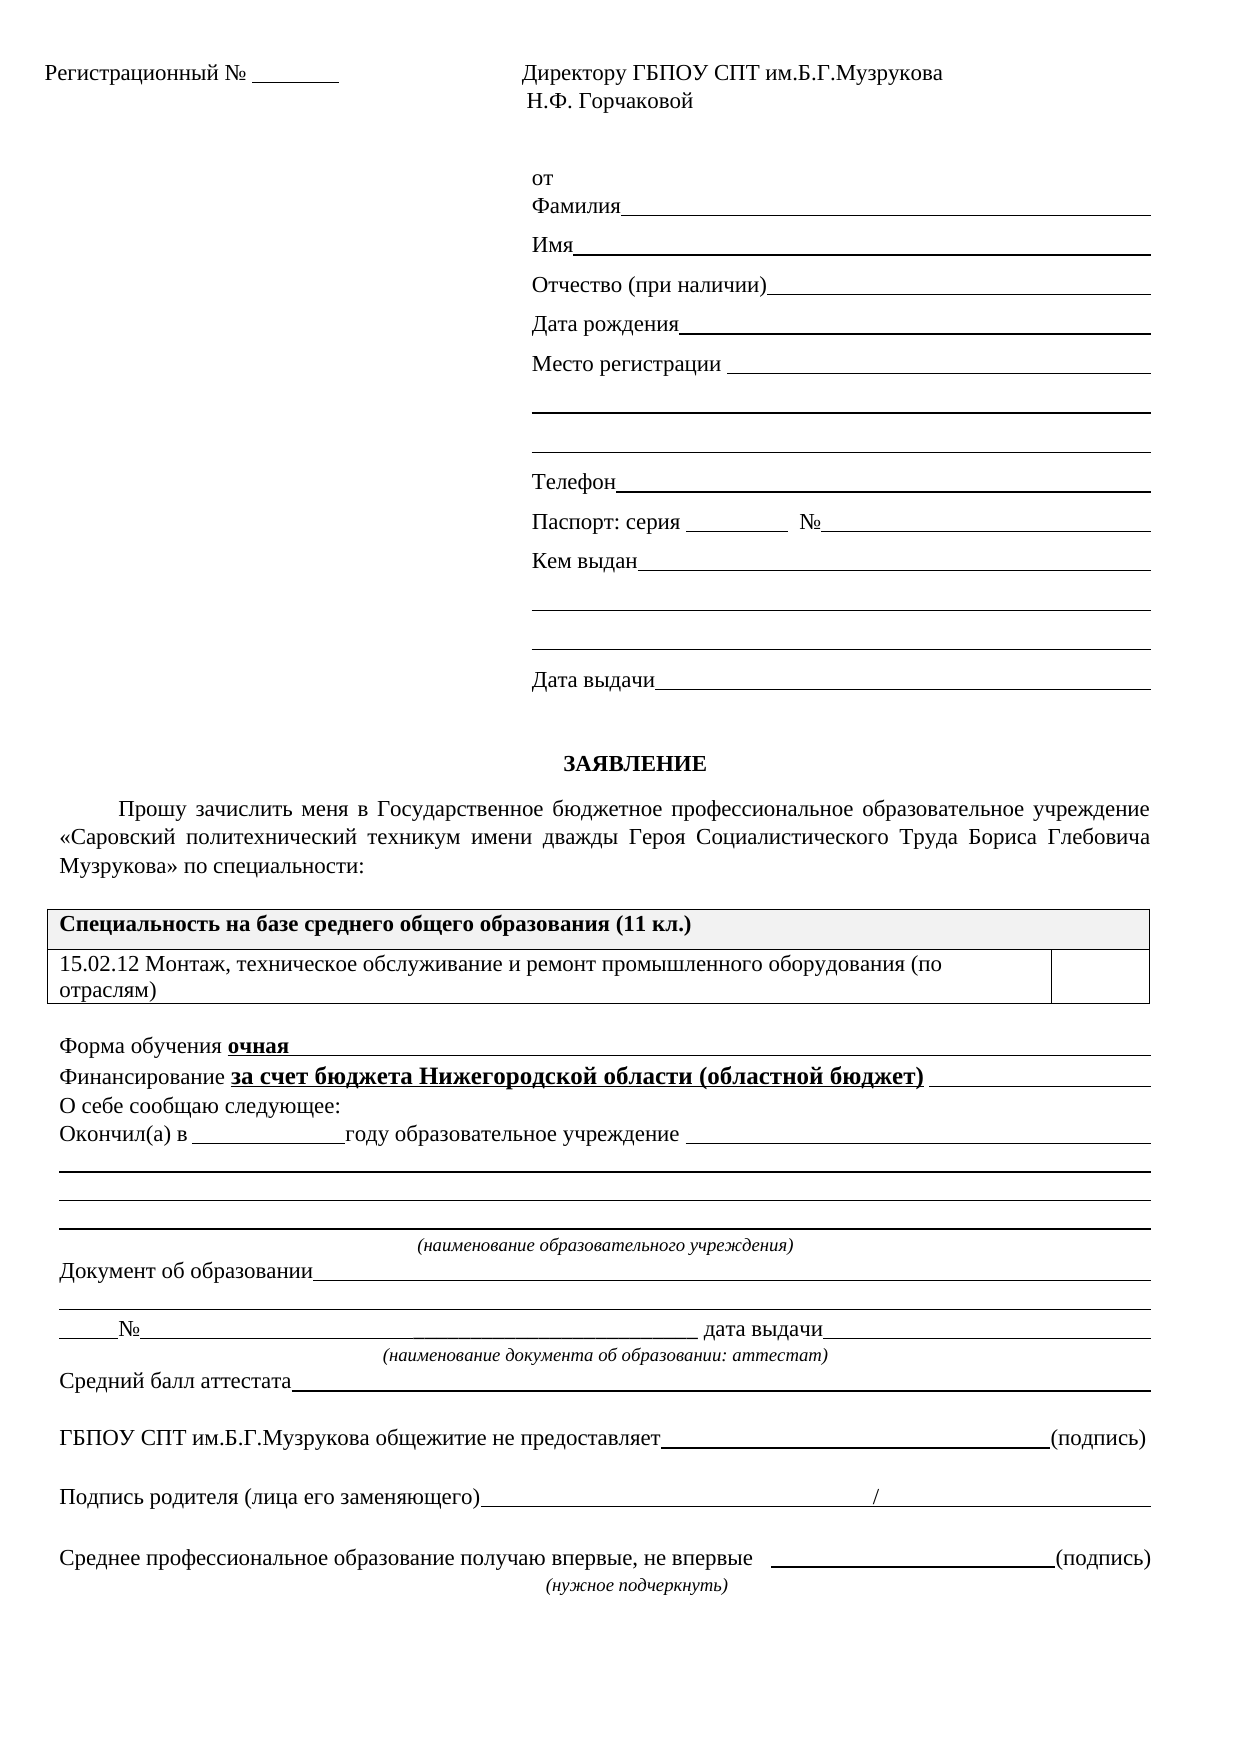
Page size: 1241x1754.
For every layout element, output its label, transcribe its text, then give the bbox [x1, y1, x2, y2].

text Фамилия [532, 192, 1152, 218]
text Прошу зачислить меня в Государственное бюджетное профессиональное образовательное учреждение «Саровский политехнический техникум имени дважды Героя Социалистического Труда Бориса Глебовича Музрукова» по специальности: [59, 795, 1152, 878]
text Подпись родителя (лица его заменяющего) / [59, 1483, 1152, 1509]
text (нужное подчеркнуть) [59, 1574, 1152, 1595]
text Окончил(а) в году образовательное учреждение [59, 1120, 1152, 1232]
text О себе сообщаю следующее: [59, 1092, 1152, 1118]
table_cell 15.02.12 Монтаж, техническое обслуживание и ремонт промышленного оборудования (по отраслям) [48, 950, 1051, 1003]
text Документ об образовании № _________________________ дата выдачи [59, 1257, 1152, 1342]
text Имя [532, 232, 1152, 258]
text Телефон [532, 468, 1152, 495]
text Среднее профессиональное образование получаю впервые, не впервые (подпись) [59, 1543, 1152, 1570]
text Дата выдачи [532, 666, 1152, 735]
table_header Специальность на базе среднего общего образования (11 кл.) [48, 910, 1149, 949]
text Отчество (при наличии) [532, 271, 1152, 297]
text (наименование образовательного учреждения) [59, 1234, 1152, 1256]
text Средний балл аттестата [59, 1368, 1152, 1394]
text Место регистрации [532, 350, 1152, 455]
text Кем выдан [532, 547, 1152, 653]
text Форма обучения очная [59, 1032, 1152, 1059]
text Регистрационный № Директору ГБПОУ СПТ им.Б.Г.Музрукова [44, 59, 1152, 85]
text ГБПОУ СПТ им.Б.Г.Музрукова общежитие не предоставляет (подпись) [59, 1424, 1152, 1451]
text Дата рождения [532, 311, 1152, 337]
text Финансирование за счет бюджета Нижегородской области (областной бюджет) [59, 1061, 1152, 1089]
table_cell [1052, 950, 1149, 1003]
text (наименование документа об образовании: аттестат) [59, 1344, 1152, 1366]
text от [532, 164, 1152, 190]
text Н.Ф. Горчаковой [458, 87, 1152, 114]
text ЗАЯВЛЕНИЕ [118, 750, 1152, 776]
text Паспорт: серия № [532, 508, 1152, 534]
